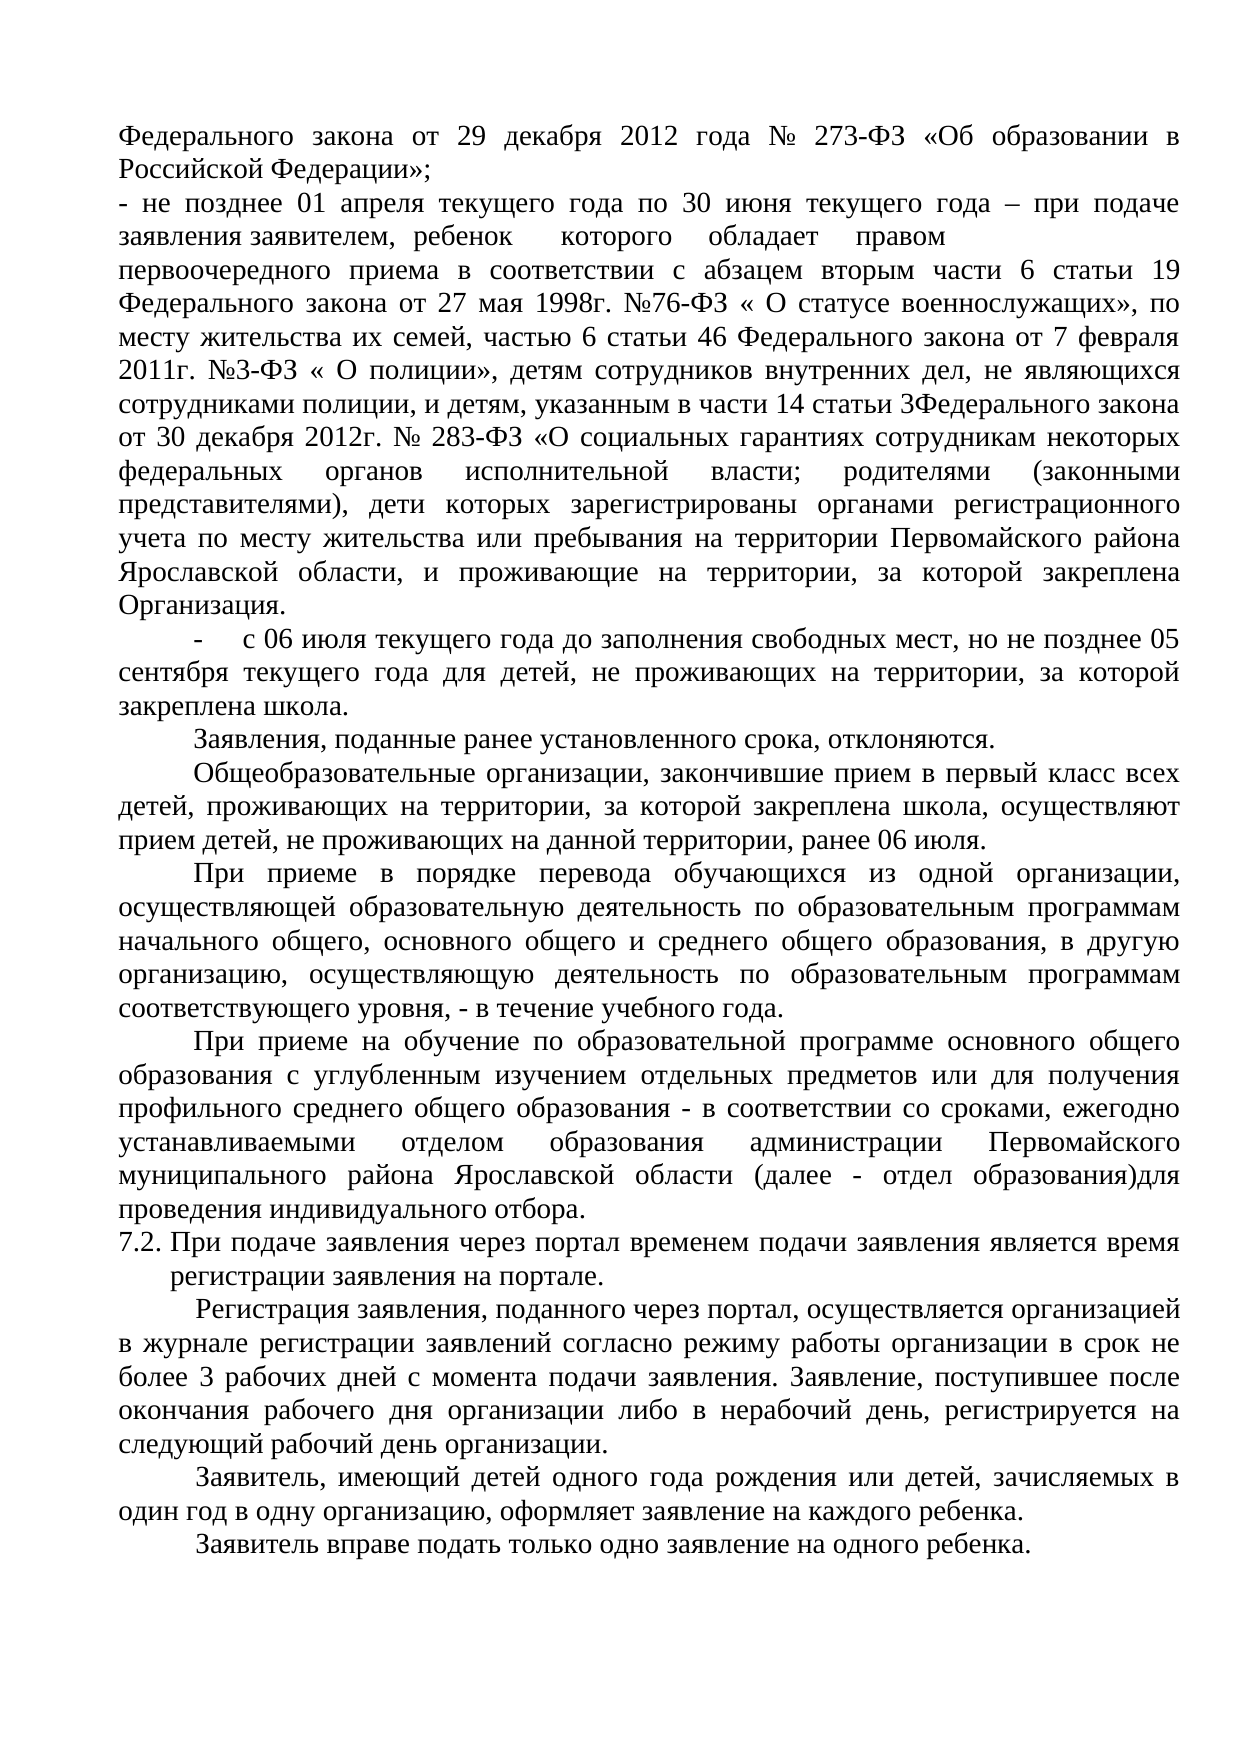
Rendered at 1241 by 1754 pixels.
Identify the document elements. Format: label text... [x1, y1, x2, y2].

text При приеме в порядке перевода обучающихся из одной организации, осуществляющей образовательную деятельность по образовательным программам начального общего, основного общего и среднего общего образования, в другую организацию, осуществляющую деятельность по образовательным программам соответствующего уровня, - в течение учебного года. [118, 856, 1181, 1024]
text При приеме на обучение по образовательной программе основного общего образования с углубленным изучением отдельных предметов или для получения профильного среднего общего образования - в соответствии со сроками, ежегодно устанавливаемыми отделом образования администрации Первомайского муниципального района Ярославской области (далее - отдел образования)для проведения индивидуального отбора. [118, 1024, 1181, 1225]
text - не позднее 01 апреля текущего года по 30 июня текущего года – при подаче заявления заявителем, ребенок которого обладает правом [118, 185, 1181, 252]
list При подаче заявления через портал временем подачи заявления является время регистрации заявления на портале. [118, 1225, 1181, 1292]
text Заявитель, имеющий детей одного года рождения или детей, зачисляемых в один год в одну организацию, оформляет заявление на каждого ребенка. [118, 1460, 1181, 1527]
text Заявления, поданные ранее установленного срока, отклоняются. [118, 722, 1181, 755]
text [118, 118, 1181, 185]
text Общеобразовательные организации, закончившие прием в первый класс всех детей, проживающих на территории, за которой закреплена школа, осуществляют прием детей, не проживающих на данной территории, ранее 06 июля. [118, 755, 1181, 856]
text первоочередного приема в соответствии с абзацем вторым части 6 статьи 19 Федерального закона от 27 мая 1998г. №76-ФЗ « О статусе военнослужащих», по месту жительства их семей, частью 6 статьи 46 Федерального закона от 7 февраля 2011г. №3-ФЗ « О полиции», детям сотрудников внутренних дел, не являющихся сотрудниками полиции, и детям, указанным в части 14 статьи 3Федерального закона от 30 декабря 2012г. № 283-ФЗ «О социальных гарантиях сотрудникам некоторых федеральных органов исполнительной власти; родителями (законными представителями), дети которых зарегистрированы органами регистрационного учета по месту жительства или пребывания на территории Первомайского района Ярославской области, и проживающие на территории, за которой закреплена Организация. [118, 252, 1181, 621]
text Заявитель вправе подать только одно заявление на одного ребенка. [118, 1527, 1181, 1560]
list с 06 июля текущего года до заполнения свободных мест, но не позднее 05 сентября текущего года для детей, не проживающих на территории, за которой закреплена школа. [118, 621, 1181, 722]
text Регистрация заявления, поданного через портал, осуществляется организацией в журнале регистрации заявлений согласно режиму работы организации в срок не более 3 рабочих дней с момента подачи заявления. Заявление, поступившее после окончания рабочего дня организации либо в нерабочий день, регистрируется на следующий рабочий день организации. [118, 1292, 1181, 1460]
